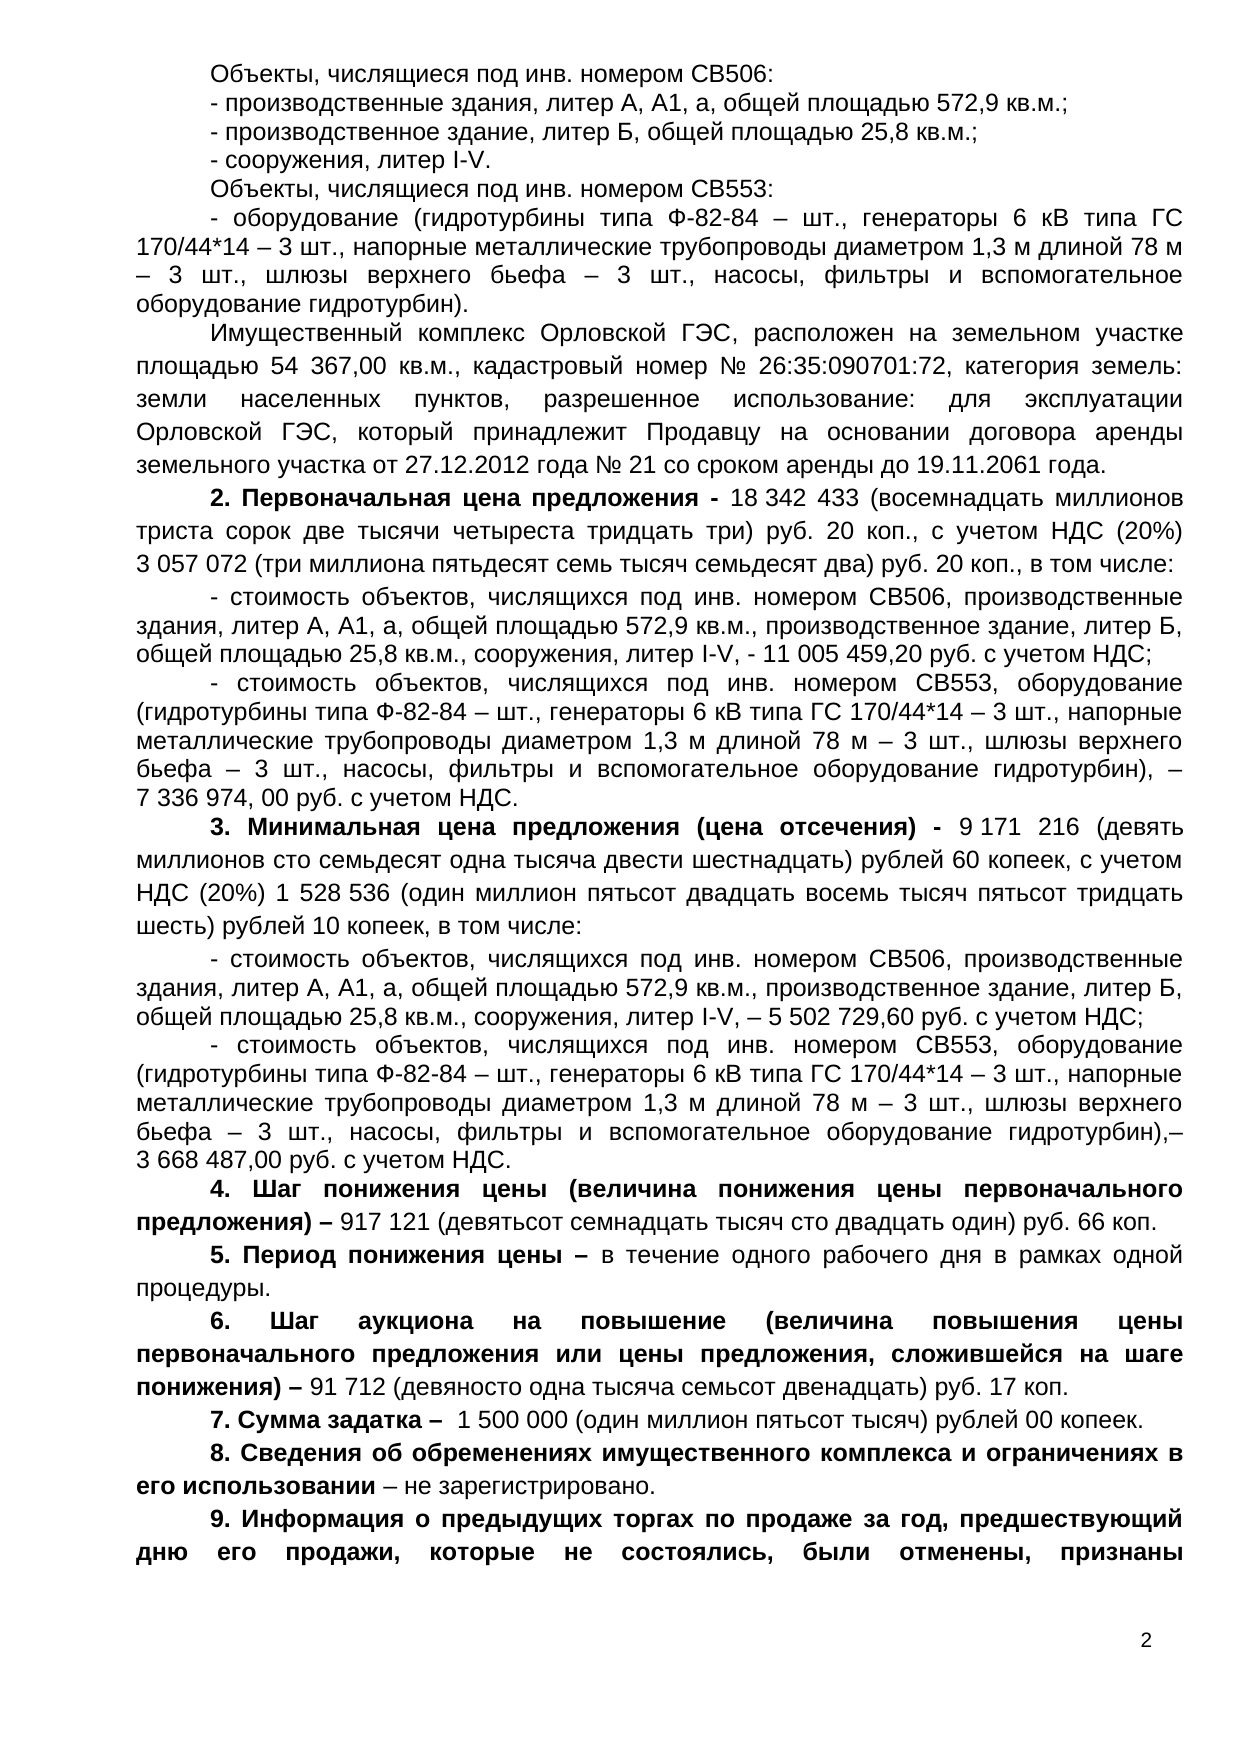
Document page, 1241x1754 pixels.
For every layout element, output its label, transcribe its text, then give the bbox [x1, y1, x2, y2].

text 8. Сведения об обременениях имущественного комплекса и ограничениях в его использовании – не зарегистрировано. [136, 1438, 1184, 1500]
text Объекты, числящиеся под инв. номером СВ553: [136, 174, 1184, 203]
text - производственное здание, литер Б, общей площадью 25,8 кв.м.; [136, 117, 1184, 145]
text Имущественный комплекс Орловской ГЭС, расположен на земельном участке площадью 54 367,00 кв.м., кадастровый номер № 26:35:090701:72, категория земель: земли населенных пунктов, разрешенное использование: для эксплуатации Орловской ГЭС, который принадлежит Продавцу на основании договора аренды земельного участка от 27.12.2012 года № 21 со сроком аренды до 19.11.2061 года. [136, 318, 1184, 479]
text 3. Минимальная цена предложения (цена отсечения) - 9 171 216 (девять миллионов сто семьдесят одна тысяча двести шестнадцать) рублей 60 копеек, с учетом НДС (20%) 1 528 536 (один миллион пятьсот двадцать восемь тысяч пятьсот тридцать шесть) рублей 10 копеек, в том числе: [136, 812, 1184, 940]
text - сооружения, литер I-V. [136, 145, 1184, 174]
text - производственные здания, литер А, А1, а, общей площадью 572,9 кв.м.; [136, 88, 1184, 117]
text 5. Период понижения цены – в течение одного рабочего дня в рамках одной процедуры. [136, 1240, 1184, 1302]
text - стоимость объектов, числящихся под инв. номером СВ553, оборудование (гидротурбины типа Ф-82-84 – шт., генераторы 6 кВ типа ГС 170/44*14 – 3 шт., напорные металлические трубопроводы диаметром 1,3 м длиной 78 м – 3 шт., шлюзы верхнего бьефа – 3 шт., насосы, фильтры и вспомогательное оборудование гидротурбин), – 7 336 974, 00 руб. с учетом НДС. [136, 668, 1184, 812]
text 4. Шаг понижения цены (величина понижения цены первоначального предложения) – 917 121 (девятьсот семнадцать тысяч сто двадцать один) руб. 66 коп. [136, 1174, 1184, 1236]
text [136, 1504, 1184, 1566]
text Объекты, числящиеся под инв. номером СВ506: [136, 59, 1184, 88]
text - стоимость объектов, числящихся под инв. номером СВ506, производственные здания, литер А, А1, а, общей площадью 572,9 кв.м., производственное здание, литер Б, общей площадью 25,8 кв.м., сооружения, литер I-V, - 11 005 459,20 руб. с учетом НДС; [136, 582, 1184, 668]
text 6. Шаг аукциона на повышение (величина повышения цены первоначального предложения или цены предложения, сложившейся на шаге понижения) – 91 712 (девяносто одна тысяча семьсот двенадцать) руб. 17 коп. [136, 1306, 1184, 1401]
text 7. Сумма задатка – 1 500 000 (один миллион пятьсот тысяч) рублей 00 копеек. [519, 1405, 1184, 1434]
text - оборудование (гидротурбины типа Ф-82-84 – шт., генераторы 6 кВ типа ГС 170/44*14 – 3 шт., напорные металлические трубопроводы диаметром 1,3 м длиной 78 м – 3 шт., шлюзы верхнего бьефа – 3 шт., насосы, фильтры и вспомогательное оборудование гидротурбин). [136, 203, 1184, 318]
text - стоимость объектов, числящихся под инв. номером СВ553, оборудование (гидротурбины типа Ф-82-84 – шт., генераторы 6 кВ типа ГС 170/44*14 – 3 шт., напорные металлические трубопроводы диаметром 1,3 м длиной 78 м – 3 шт., шлюзы верхнего бьефа – 3 шт., насосы, фильтры и вспомогательное оборудование гидротурбин),– 3 668 487,00 руб. с учетом НДС. [136, 1030, 1184, 1174]
text - стоимость объектов, числящихся под инв. номером СВ506, производственные здания, литер А, А1, а, общей площадью 572,9 кв.м., производственное здание, литер Б, общей площадью 25,8 кв.м., сооружения, литер I-V, – 5 502 729,60 руб. с учетом НДС; [136, 944, 1184, 1030]
text 2. Первоначальная цена предложения - 18 342 433 (восемнадцать миллионов триста сорок две тысячи четыреста тридцать три) руб. 20 коп., с учетом НДС (20%) 3 057 072 (три миллиона пятьдесят семь тысяч семьдесят два) руб. 20 коп., в том числе: [136, 483, 1184, 578]
